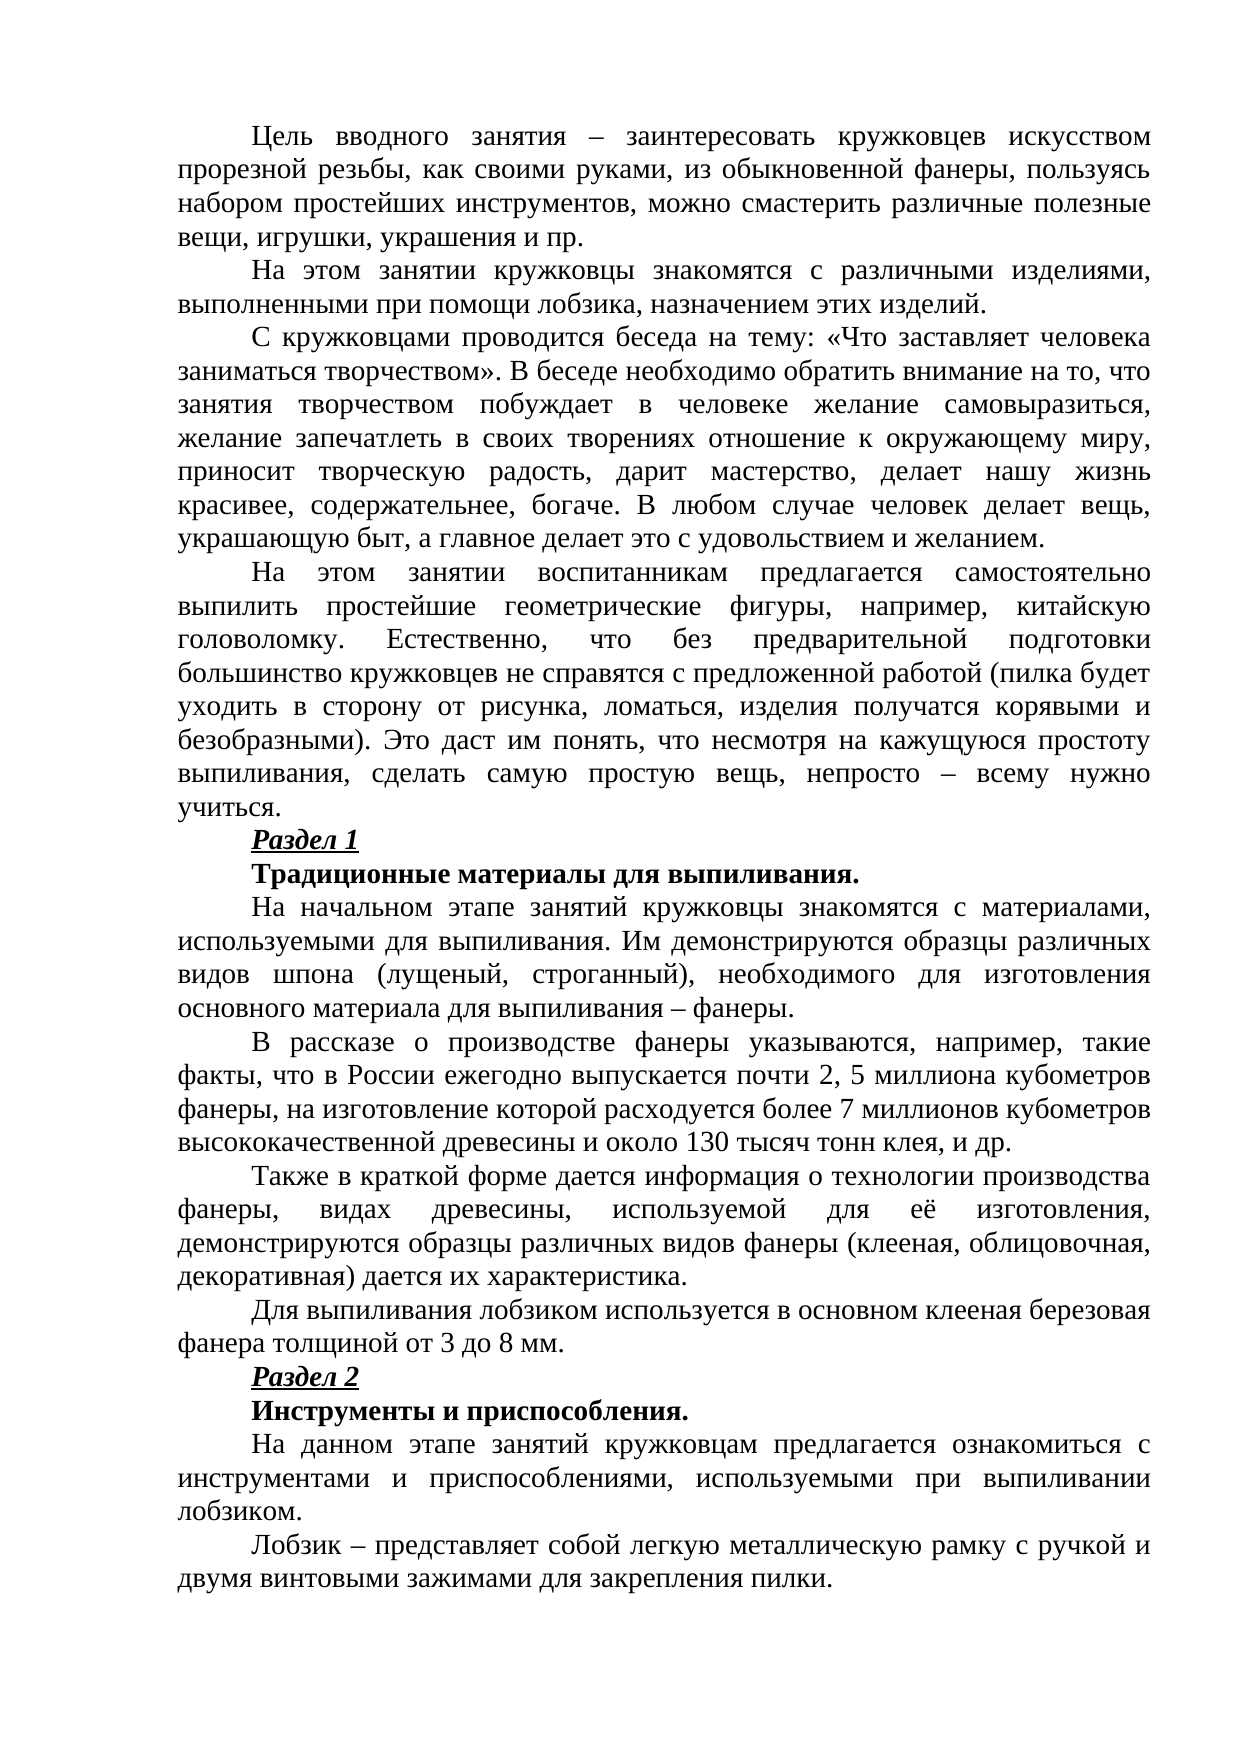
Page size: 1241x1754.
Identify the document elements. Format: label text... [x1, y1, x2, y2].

text Раздел 2 [177, 1359, 1152, 1393]
text Традиционные материалы для выпиливания. [177, 856, 1152, 889]
text Инструменты и приспособления. [177, 1393, 1152, 1426]
text Раздел 1 [177, 822, 1152, 856]
text Также в краткой форме дается информация о технологии производства фанеры, видах древесины, используемой для её изготовления, демонстрируются образцы различных видов фанеры (клееная, облицовочная, декоративная) дается их характеристика. [177, 1158, 1152, 1292]
text На этом занятии воспитанникам предлагается самостоятельно выпилить простейшие геометрические фигуры, например, китайскую головоломку. Естественно, что без предварительной подготовки большинство кружковцев не справятся с предложенной работой (пилка будет уходить в сторону от рисунка, ломаться, изделия получатся корявыми и безобразными). Это даст им понять, что несмотря на кажущуюся простоту выпиливания, сделать самую простую вещь, непросто – всему нужно учиться. [177, 554, 1152, 822]
text Для выпиливания лобзиком используется в основном клееная березовая фанера толщиной от 3 до 8 мм. [177, 1292, 1152, 1359]
text В рассказе о производстве фанеры указываются, например, такие факты, что в России ежегодно выпускается почти 2, 5 миллиона кубометров фанеры, на изготовление которой расходуется более 7 миллионов кубометров высококачественной древесины и около 130 тысяч тонн клея, и др. [177, 1024, 1152, 1158]
text На начальном этапе занятий кружковцы знакомятся с материалами, используемыми для выпиливания. Им демонстрируются образцы различных видов шпона (лущеный, строганный), необходимого для изготовления основного материала для выпиливания – фанеры. [177, 889, 1152, 1024]
text Лобзик – представляет собой легкую металлическую рамку с ручкой и двумя винтовыми зажимами для закрепления пилки. [177, 1527, 1152, 1594]
text С кружковцами проводится беседа на тему: «Что заставляет человека заниматься творчеством». В беседе необходимо обратить внимание на то, что занятия творчеством побуждает в человеке желание самовыразиться, желание запечатлеть в своих творениях отношение к окружающему миру, приносит творческую радость, дарит мастерство, делает нашу жизнь красивее, содержательнее, богаче. В любом случае человек делает вещь, украшающую быт, а главное делает это с удовольствием и желанием. [177, 319, 1152, 554]
text На этом занятии кружковцы знакомятся с различными изделиями, выполненными при помощи лобзика, назначением этих изделий. [177, 252, 1152, 319]
text Цель вводного занятия – заинтересовать кружковцев искусством прорезной резьбы, как своими руками, из обыкновенной фанеры, пользуясь набором простейших инструментов, можно смастерить различные полезные вещи, игрушки, украшения и пр. [177, 118, 1152, 252]
text На данном этапе занятий кружковцам предлагается ознакомиться с инструментами и приспособлениями, используемыми при выпиливании лобзиком. [177, 1426, 1152, 1527]
